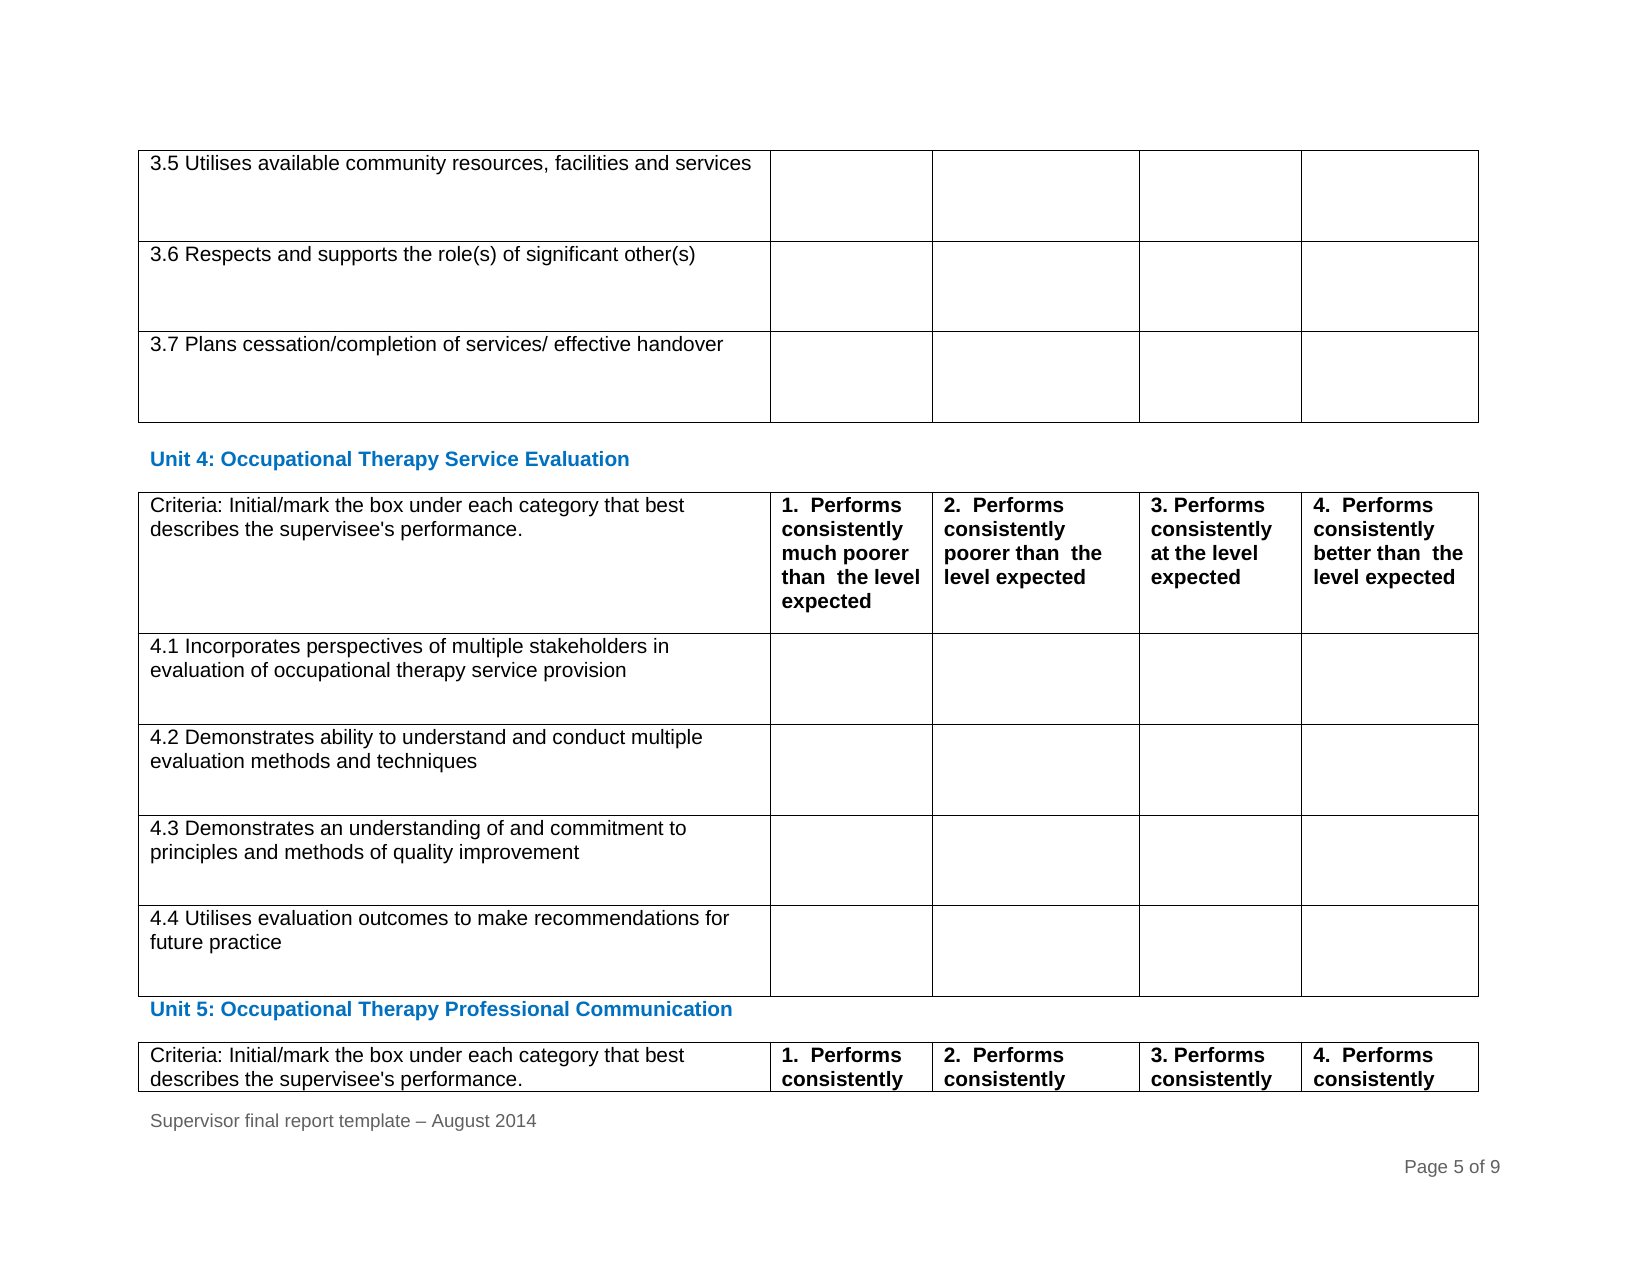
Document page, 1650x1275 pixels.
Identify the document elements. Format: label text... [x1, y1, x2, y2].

table_cell [933, 725, 1139, 814]
table_cell [1140, 332, 1301, 422]
table_cell [933, 151, 1139, 241]
table_header 1. Performs consistently much poorer than the level expected [771, 493, 932, 633]
table_cell 4.2 Demonstrates ability to understand and conduct multiple evaluation methods and techniques [139, 725, 770, 814]
table_cell 4.3 Demonstrates an understanding of and commitment to principles and methods of quality improvement [139, 816, 770, 905]
table_cell [1140, 151, 1301, 241]
table_cell 3.7 Plans cessation/completion of services/ effective handover [139, 332, 770, 422]
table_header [771, 1043, 932, 1091]
table_cell [1302, 332, 1478, 422]
table_header 2. Performs consistently poorer than the level expected [933, 493, 1139, 633]
table_cell [771, 906, 932, 996]
table_cell [933, 634, 1139, 724]
table_cell 3.5 Utilises available community resources, facilities and services [139, 151, 770, 241]
table_cell [1302, 725, 1478, 814]
table_cell [933, 332, 1139, 422]
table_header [139, 1043, 770, 1091]
table_header 4. Performs consistently better than the level expected [1302, 493, 1478, 633]
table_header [1302, 1043, 1478, 1091]
table_cell [1302, 634, 1478, 724]
table_cell [771, 634, 932, 724]
table_cell [933, 906, 1139, 996]
table_cell [1140, 634, 1301, 724]
table_cell [1302, 242, 1478, 331]
table_cell [933, 816, 1139, 905]
table_cell [771, 332, 932, 422]
table_cell 4.4 Utilises evaluation outcomes to make recommendations for future practice [139, 906, 770, 996]
table_cell 3.6 Respects and supports the role(s) of significant other(s) [139, 242, 770, 331]
table_cell [1140, 242, 1301, 331]
table_cell [933, 242, 1139, 331]
table_cell [1302, 906, 1478, 996]
table_header 3. Performs consistently at the level expected [1140, 493, 1301, 633]
table_header Criteria: Initial/mark the box under each category that best describes the supervisee's performance. [139, 493, 770, 633]
table_cell [771, 816, 932, 905]
table_cell [1302, 816, 1478, 905]
table_cell [1140, 816, 1301, 905]
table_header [1140, 1043, 1301, 1091]
table_cell [771, 725, 932, 814]
text Unit 5: Occupational Therapy Professional Communication [150, 997, 1500, 1021]
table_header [933, 1043, 1139, 1091]
table_cell [1140, 725, 1301, 814]
table_cell [771, 151, 932, 241]
table_cell [1140, 906, 1301, 996]
text Unit 4: Occupational Therapy Service Evaluation [150, 423, 1500, 471]
table_cell [1302, 151, 1478, 241]
table_cell [771, 242, 932, 331]
table_cell 4.1 Incorporates perspectives of multiple stakeholders in evaluation of occupational therapy service provision [139, 634, 770, 724]
